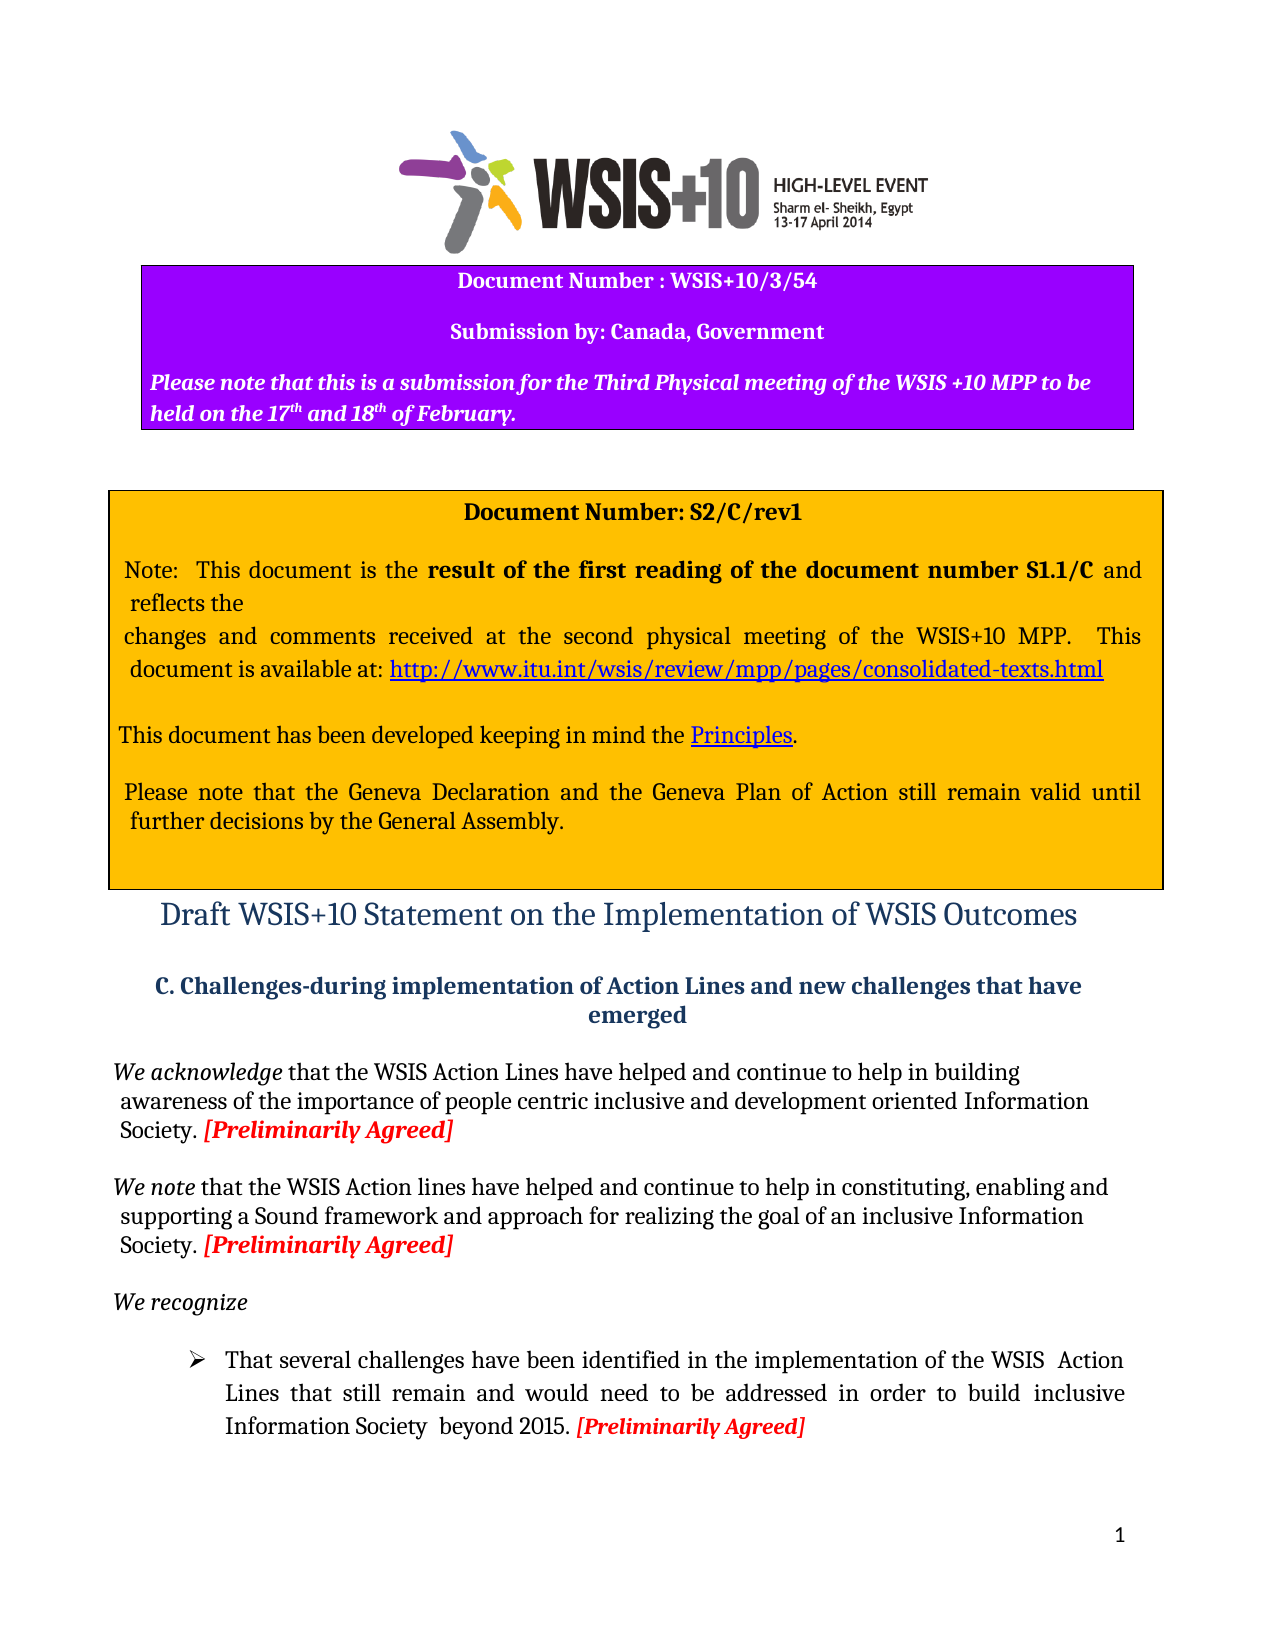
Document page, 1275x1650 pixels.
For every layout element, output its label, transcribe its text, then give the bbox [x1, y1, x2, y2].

text C. Challenges-during implementation of Action Lines and new challenges that have emerged [113, 972, 1125, 1029]
text We note that the WSIS Action lines have helped and continue to help in constituting, enabling and supporting a Sound framework and approach for realizing the goal of an inclusive Information Society. [Preliminarily Agreed] [113, 1173, 1125, 1259]
text Please note that this is a submission for the Third Physical meeting of the WSIS +10 MPP to be held on the 17th and 18th of February. [142, 367, 1133, 429]
picture [391, 124, 941, 259]
list That several challenges have been identified in the implementation of the WSIS Action Lines that still remain and would need to be addressed in order to build inclusive Information Society beyond 2015. [Preliminarily Agreed] [187, 1346, 1125, 1441]
text We recognize [113, 1288, 1125, 1317]
text Draft WSIS+10 Statement on the Implementation of WSIS Outcomes [113, 895, 1125, 934]
text Document Number : WSIS+10/3/54 [142, 266, 1133, 294]
text Submission by: Canada, Government [142, 316, 1133, 346]
text We acknowledge that the WSIS Action Lines have helped and continue to help in building awareness of the importance of people centric inclusive and development oriented Information Society. [Preliminarily Agreed] [113, 1058, 1125, 1144]
